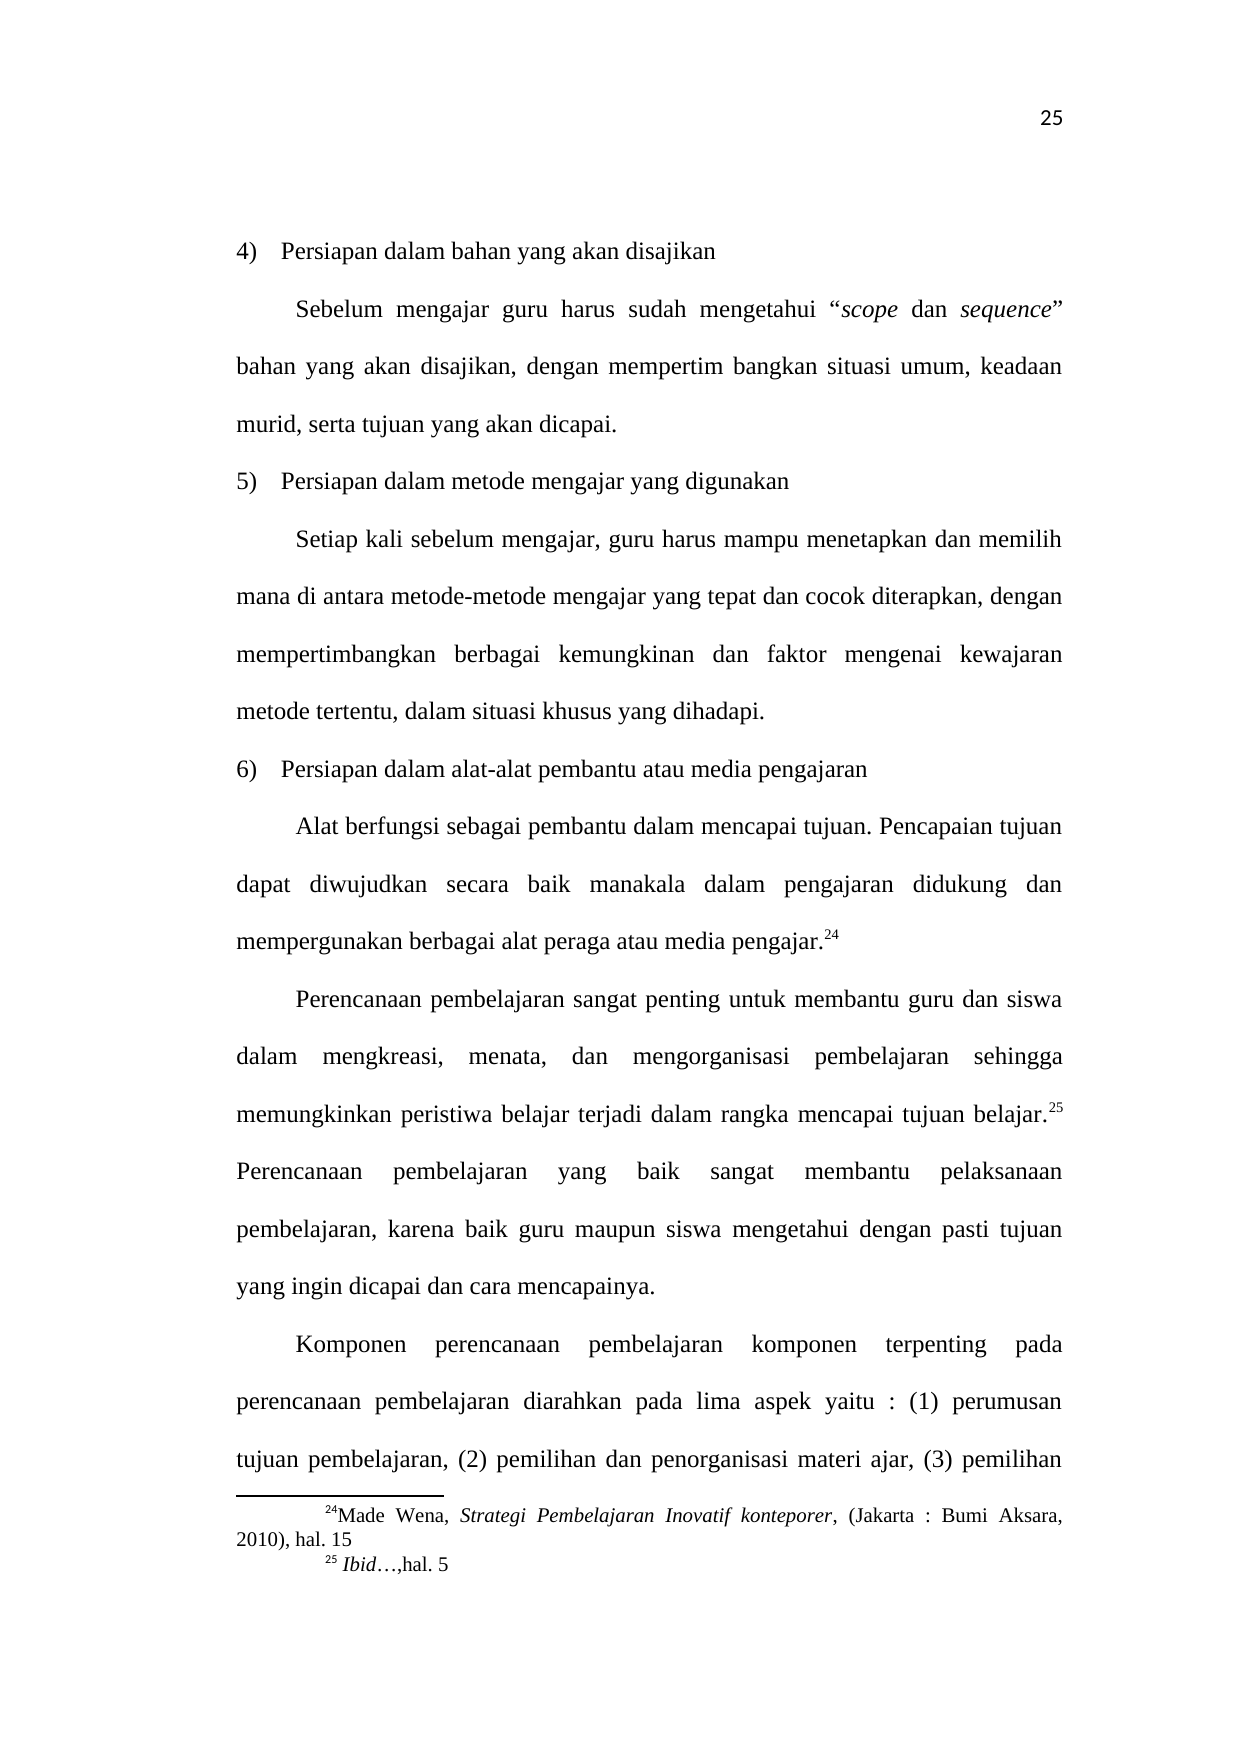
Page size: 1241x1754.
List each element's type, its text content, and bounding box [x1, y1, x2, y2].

text Perencanaan pembelajaran sangat penting untuk membantu guru dan siswa dalam mengkreasi, menata, dan mengorganisasi pembelajaran sehingga memungkinkan peristiwa belajar terjadi dalam rangka mencapai tujuan belajar. Perencanaan pembelajaran yang baik sangat membantu pelaksanaan pembelajaran, karena baik guru maupun siswa mengetahui dengan pasti tujuan yang ingin dicapai dan cara mencapainya. [236, 984, 1063, 1300]
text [236, 1329, 1063, 1472]
list Setiap kali sebelum mengajar, guru harus mampu menetapkan dan memilih mana di antara metode-metode mengajar yang tepat dan cocok diterapkan, dengan mempertimbangkan berbagai kemungkinan dan faktor mengenai kewajaran metode tertentu, dalam situasi khusus yang dihadapi. [236, 524, 1063, 725]
list Alat berfungsi sebagai pembantu dalam mencapai tujuan. Pencapaian tujuan dapat diwujudkan secara baik manakala dalam pengajaran didukung dan mempergunakan berbagai alat peraga atau media pengajar. [236, 811, 1063, 955]
list Sebelum mengajar guru harus sudah mengetahui “scope dan sequence” bahan yang akan disajikan, dengan mempertim bangkan situasi umum, keadaan murid, serta tujuan yang akan dicapai. [236, 294, 1063, 437]
list Persiapan dalam bahan yang akan disajikan [236, 236, 1063, 265]
list Persiapan dalam metode mengajar yang digunakan [236, 466, 1063, 495]
list Persiapan dalam alat-alat pembantu atau media pengajaran [236, 754, 1063, 782]
